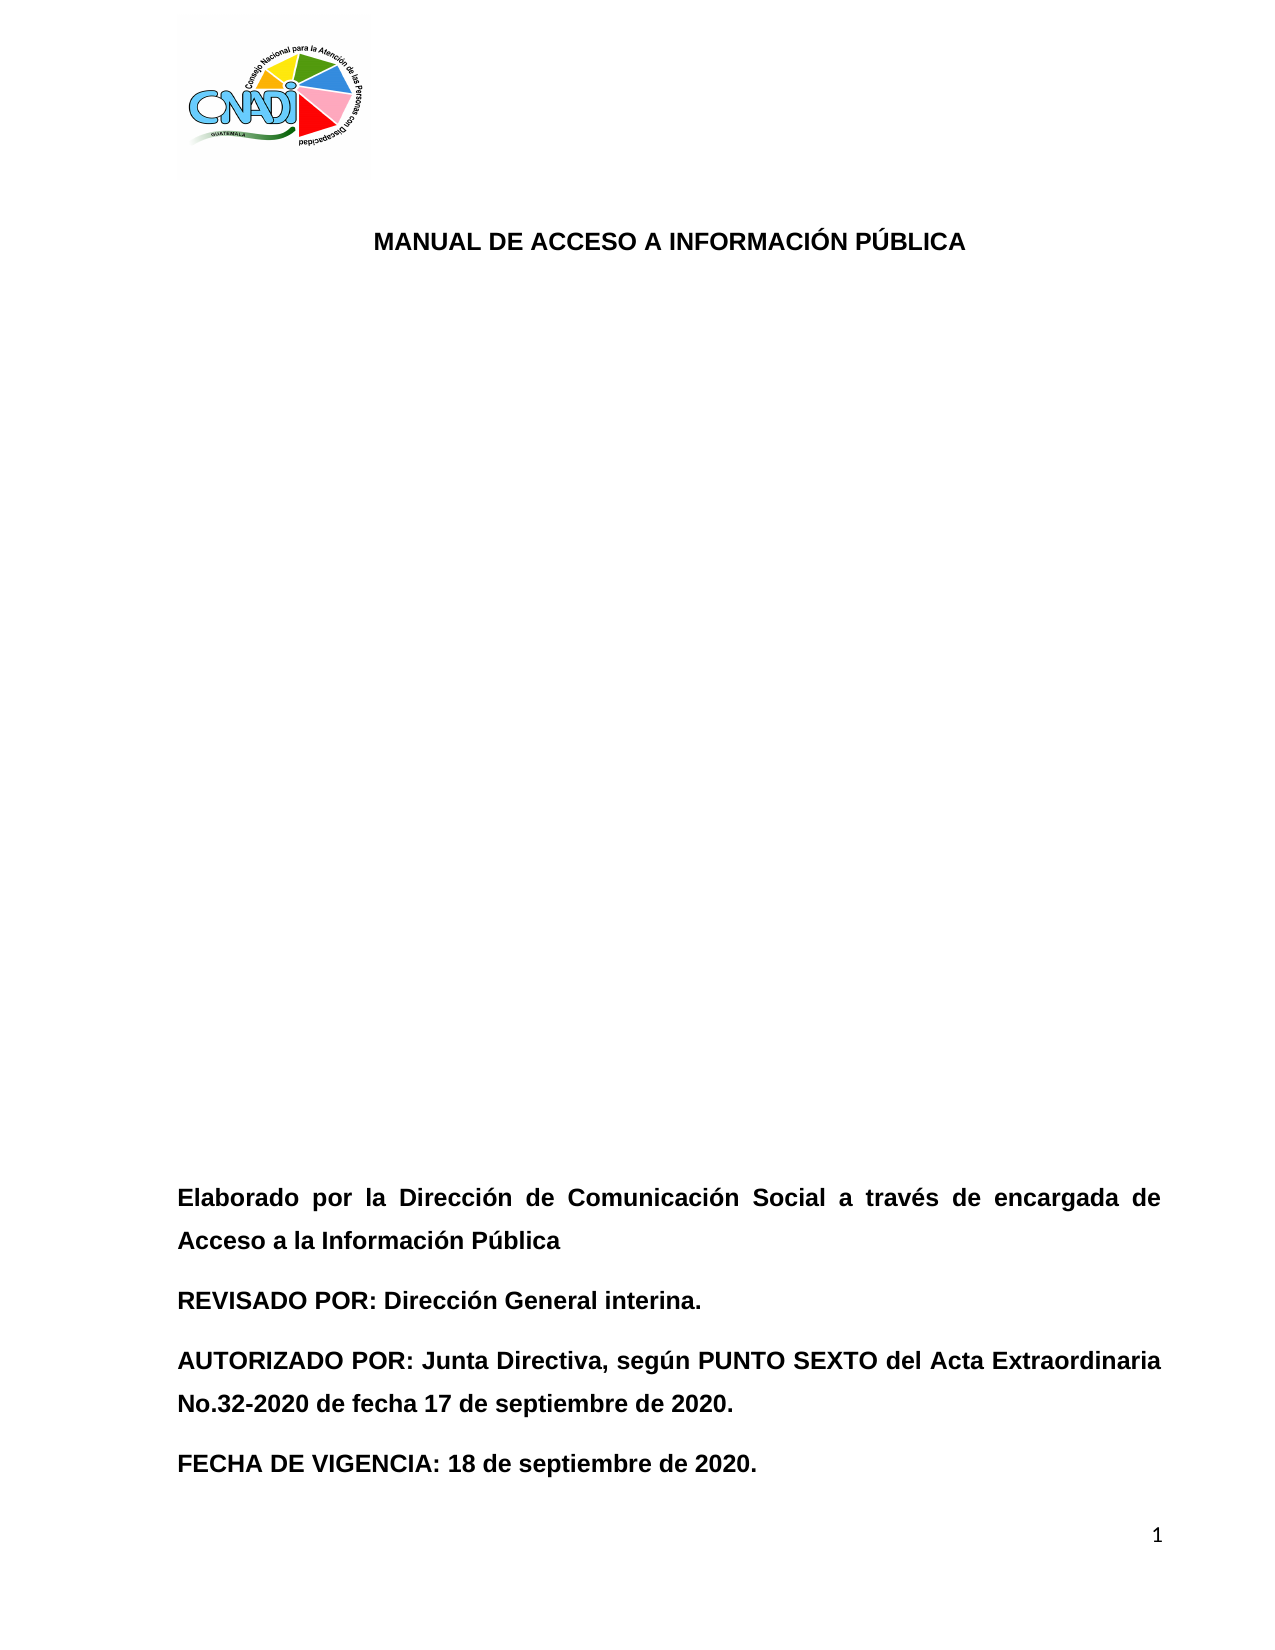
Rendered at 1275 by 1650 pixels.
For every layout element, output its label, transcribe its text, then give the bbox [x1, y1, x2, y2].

picture [177, 14, 372, 180]
text REVISADO POR: Dirección General interina. [177, 1286, 1162, 1314]
text MANUAL DE ACCESO A INFORMACIÓN PÚBLICA [177, 227, 1162, 256]
text Elaborado por la Dirección de Comunicación Social a través de encargada de Acceso a la Información Pública [177, 1183, 1162, 1255]
text AUTORIZADO POR: Junta Directiva, según PUNTO SEXTO del Acta Extraordinaria No.32-2020 de fecha 17 de septiembre de 2020. [177, 1346, 1162, 1417]
text FECHA DE VIGENCIA: 18 de septiembre de 2020. [177, 1448, 1162, 1477]
